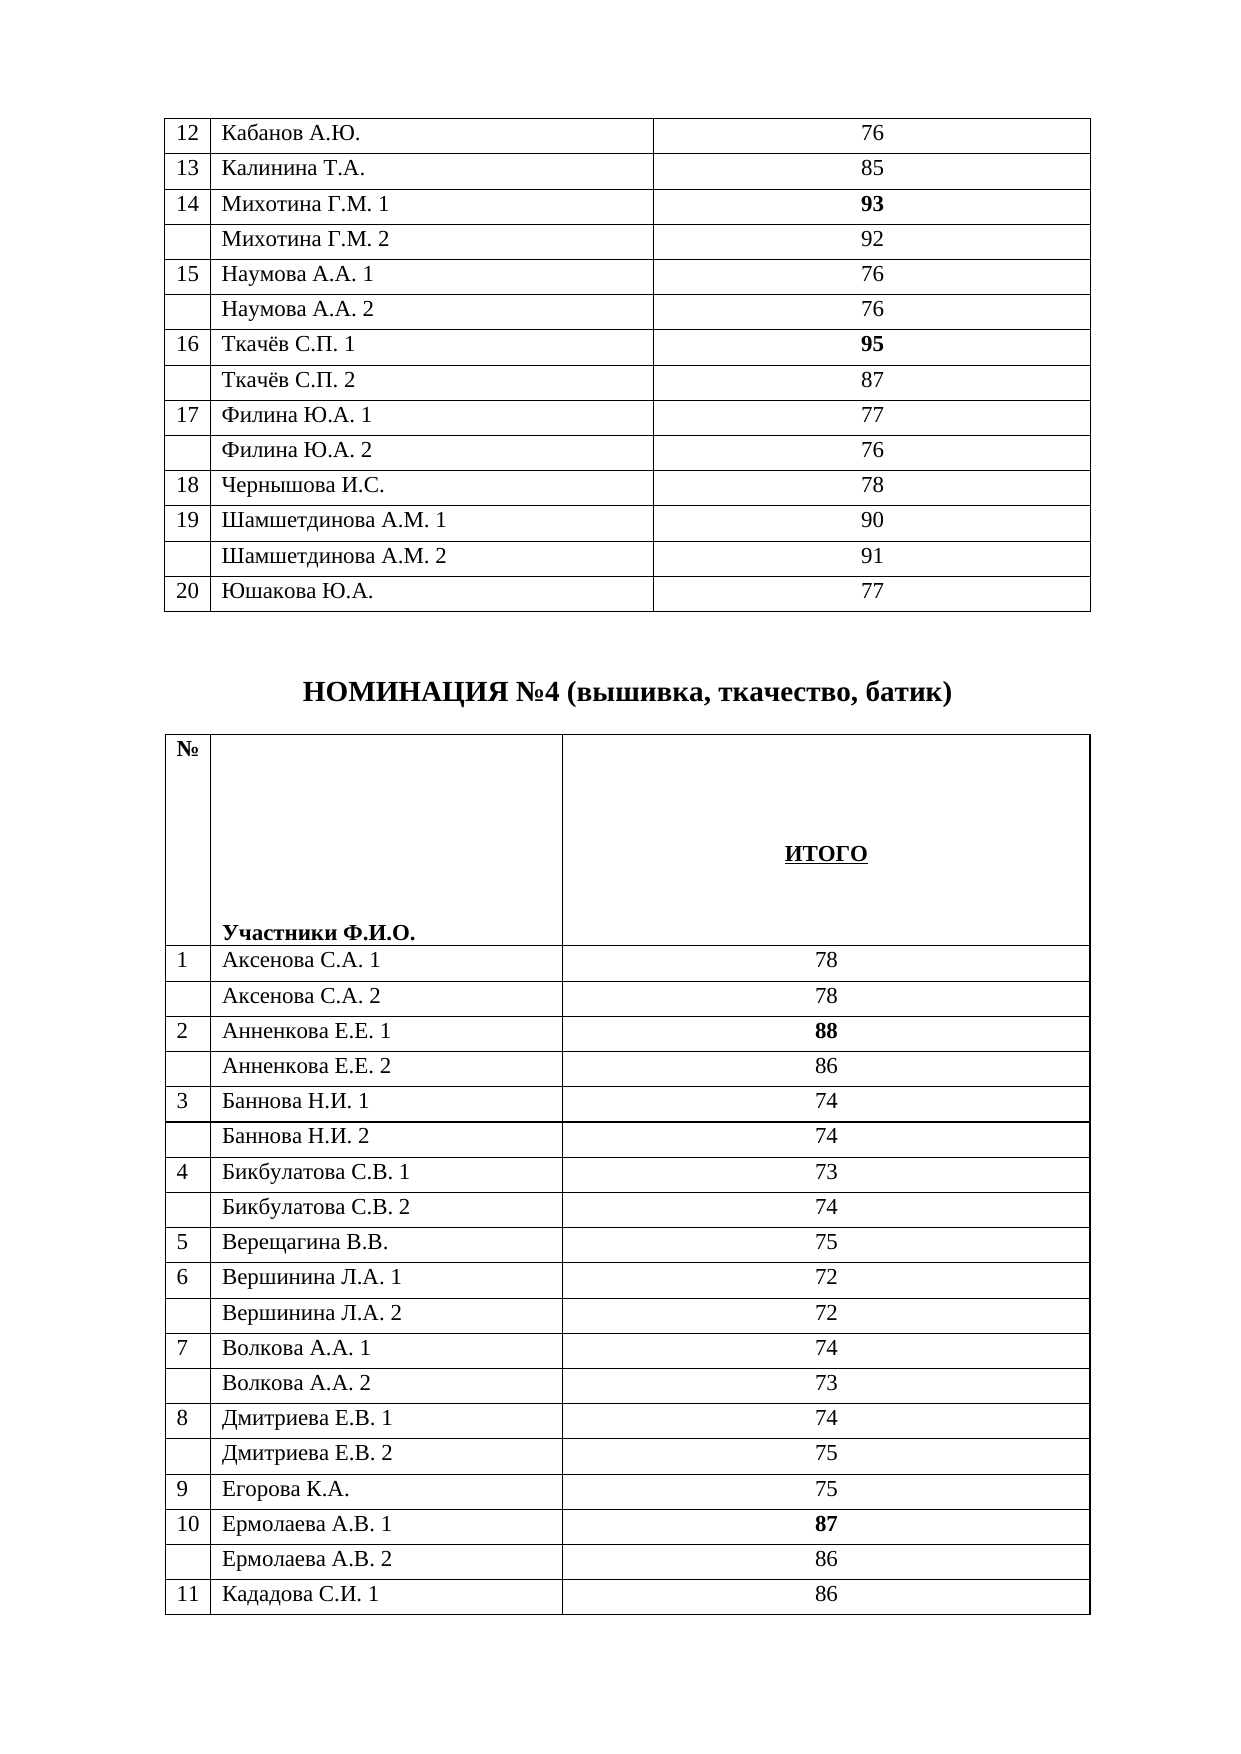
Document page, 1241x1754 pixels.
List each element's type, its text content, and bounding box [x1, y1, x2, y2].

table_cell [166, 1369, 210, 1403]
table_cell Наумова А.А. 1 [211, 260, 653, 294]
table_cell 72 [563, 1299, 1089, 1333]
table_cell 74 [563, 1087, 1089, 1121]
table_cell 74 [563, 1404, 1089, 1438]
table_cell [165, 225, 210, 259]
table_cell Михотина Г.М. 2 [211, 225, 653, 259]
table_cell 73 [563, 1158, 1089, 1192]
table_cell 74 [563, 1123, 1089, 1157]
table_cell Чернышова И.С. [211, 471, 653, 505]
table_cell Наумова А.А. 2 [211, 295, 653, 329]
table_cell 14 [165, 190, 210, 224]
table_cell 86 [563, 1052, 1089, 1086]
table_cell 74 [563, 1193, 1089, 1227]
table_cell [165, 366, 210, 400]
table_cell 4 [166, 1158, 210, 1192]
table_cell Вершинина Л.А. 1 [211, 1263, 562, 1297]
table_cell Ткачёв С.П. 2 [211, 366, 653, 400]
table_cell Юшакова Ю.А. [211, 577, 653, 611]
table_cell Волкова А.А. 1 [211, 1334, 562, 1368]
table_cell 12 [165, 119, 210, 153]
table_cell 76 [654, 295, 1090, 329]
table_cell Волкова А.А. 2 [211, 1369, 562, 1403]
table_cell [165, 542, 210, 576]
table_cell Кададова С.И. 1 [211, 1580, 562, 1614]
table_cell 8 [166, 1404, 210, 1438]
table_cell [165, 436, 210, 470]
table_cell 76 [654, 436, 1090, 470]
table_cell 91 [654, 542, 1090, 576]
table_cell Вершинина Л.А. 2 [211, 1299, 562, 1333]
table_cell Шамшетдинова А.М. 1 [211, 506, 653, 541]
table_cell [166, 1299, 210, 1333]
table_cell Шамшетдинова А.М. 2 [211, 542, 653, 576]
table_cell Верещагина В.В. [211, 1228, 562, 1262]
table_cell [166, 1193, 210, 1227]
table_cell 74 [563, 1334, 1089, 1368]
table_cell Ермолаева А.В. 1 [211, 1510, 562, 1544]
table_cell Ермолаева А.В. 2 [211, 1545, 562, 1579]
table_cell 2 [166, 1017, 210, 1051]
table_cell 78 [654, 471, 1090, 505]
table_cell 11 [166, 1580, 210, 1614]
table_cell 87 [563, 1510, 1089, 1544]
table_cell 78 [563, 946, 1089, 981]
table_cell 18 [165, 471, 210, 505]
table_cell Егорова К.А. [211, 1475, 562, 1509]
table_cell 75 [563, 1228, 1089, 1262]
table_cell Баннова Н.И. 2 [211, 1123, 562, 1157]
table_cell 76 [654, 119, 1090, 153]
table_cell 73 [563, 1369, 1089, 1403]
table_cell Дмитриева Е.В. 2 [211, 1439, 562, 1473]
table_cell [166, 1052, 210, 1086]
table_cell 75 [563, 1475, 1089, 1509]
table_cell [166, 982, 210, 1016]
table_cell 92 [654, 225, 1090, 259]
table_cell 20 [165, 577, 210, 611]
table_cell Баннова Н.И. 1 [211, 1087, 562, 1121]
table_cell 9 [166, 1475, 210, 1509]
table_cell 76 [654, 260, 1090, 294]
table_cell 10 [166, 1510, 210, 1544]
table_cell Кабанов А.Ю. [211, 119, 653, 153]
table_cell Филина Ю.А. 1 [211, 401, 653, 435]
table_cell 6 [166, 1263, 210, 1297]
table_cell 93 [654, 190, 1090, 224]
table_cell [166, 1545, 210, 1579]
table_cell 95 [654, 330, 1090, 364]
table_cell Аксенова С.А. 1 [211, 946, 562, 981]
table_cell Калинина Т.А. [211, 154, 653, 188]
table_cell 72 [563, 1263, 1089, 1297]
table_cell 87 [654, 366, 1090, 400]
table_cell 77 [654, 577, 1090, 611]
table_header Участники Ф.И.О. [211, 735, 562, 945]
table_cell 90 [654, 506, 1090, 541]
table_cell 88 [563, 1017, 1089, 1051]
table_cell 13 [165, 154, 210, 188]
table_header ИТОГО [563, 735, 1089, 945]
table_cell 16 [165, 330, 210, 364]
table_cell 15 [165, 260, 210, 294]
table_cell Ткачёв С.П. 1 [211, 330, 653, 364]
table_cell 86 [563, 1580, 1089, 1614]
table_cell Филина Ю.А. 2 [211, 436, 653, 470]
table_cell 77 [654, 401, 1090, 435]
table_cell 75 [563, 1439, 1089, 1473]
table_cell 7 [166, 1334, 210, 1368]
table_cell [165, 295, 210, 329]
table_header № [166, 735, 210, 945]
table_cell 17 [165, 401, 210, 435]
table_cell 85 [654, 154, 1090, 188]
table_cell 86 [563, 1545, 1089, 1579]
table_cell Бикбулатова С.В. 2 [211, 1193, 562, 1227]
table_cell Дмитриева Е.В. 1 [211, 1404, 562, 1438]
table_cell Бикбулатова С.В. 1 [211, 1158, 562, 1192]
table_cell Анненкова Е.Е. 2 [211, 1052, 562, 1086]
table_cell Михотина Г.М. 1 [211, 190, 653, 224]
table_cell 5 [166, 1228, 210, 1262]
table_cell 19 [165, 506, 210, 541]
table_cell 78 [563, 982, 1089, 1016]
table_cell Анненкова Е.Е. 1 [211, 1017, 562, 1051]
table_cell Аксенова С.А. 2 [211, 982, 562, 1016]
text НОМИНАЦИЯ №4 (вышивка, ткачество, батик) [74, 674, 1181, 707]
table_cell [166, 1123, 210, 1157]
table_cell [166, 1439, 210, 1473]
table_cell 1 [166, 946, 210, 981]
table_cell 3 [166, 1087, 210, 1121]
